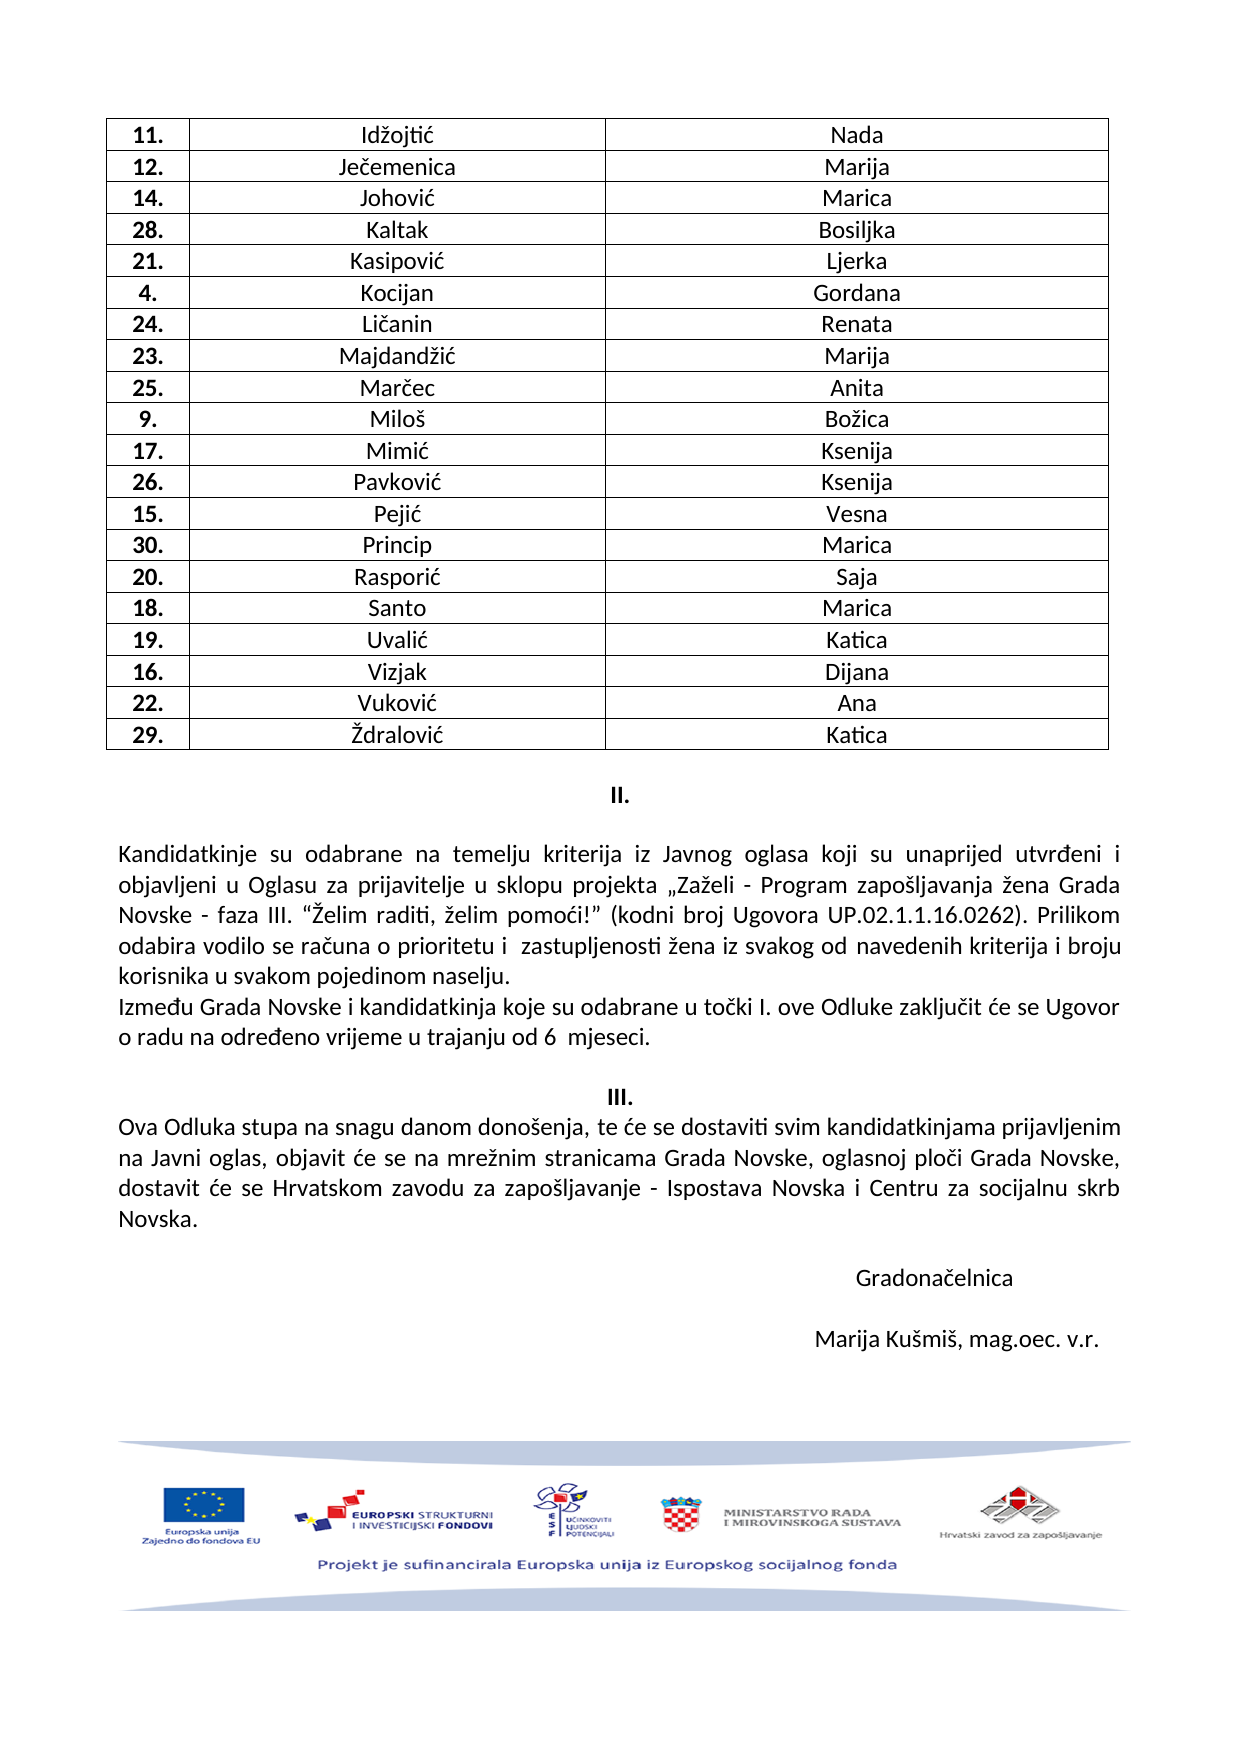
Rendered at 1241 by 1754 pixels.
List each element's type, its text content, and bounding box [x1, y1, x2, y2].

table_cell Vuković [190, 687, 605, 718]
table_cell 17. [107, 435, 189, 465]
table_cell Mimić [190, 435, 605, 465]
table_cell 14. [107, 182, 189, 213]
table_cell Ječemenica [190, 151, 605, 181]
text Gradonačelnica [118, 1262, 1122, 1293]
table_cell 4. [107, 277, 189, 307]
table_cell 16. [107, 656, 189, 686]
table_cell 26. [107, 466, 189, 497]
table_cell Gordana [606, 277, 1108, 307]
table_cell Kasipović [190, 245, 605, 276]
table_cell Kocijan [190, 277, 605, 307]
text Između Grada Novske i kandidatkinja koje su odabrane u točki I. ove Odluke zaključit će se Ugovor o radu na određeno vrijeme u trajanju od 6 mjeseci. [118, 991, 1122, 1052]
table_cell Marica [606, 182, 1108, 213]
table_cell 22. [107, 687, 189, 718]
table_cell Kaltak [190, 214, 605, 244]
table_cell 19. [107, 624, 189, 655]
text III. [118, 1081, 1122, 1111]
table_cell Miloš [190, 403, 605, 434]
table_cell 23. [107, 340, 189, 371]
text II. [118, 779, 1122, 810]
table_cell Ksenija [606, 435, 1108, 465]
table_cell Anita [606, 372, 1108, 402]
table_cell 25. [107, 372, 189, 402]
table_cell Ljerka [606, 245, 1108, 276]
table_cell 21. [107, 245, 189, 276]
table_cell Božica [606, 403, 1108, 434]
text Kandidatkinje su odabrane na temelju kriterija iz Javnog oglasa koji su unaprijed utvrđeni i objavljeni u Oglasu za prijavitelje u sklopu projekta „Zaželi - Program zapošljavanja žena Grada Novske - faza III. “Želim raditi, želim pomoći!” (kodni broj Ugovora UP.02.1.1.16.0262). Prilikom odabira vodilo se računa o prioritetu i zastupljenosti žena iz svakog od navedenih kriterija i broju korisnika u svakom pojedinom naselju. [118, 838, 1122, 991]
table_cell Vesna [606, 498, 1108, 528]
table_cell 28. [107, 214, 189, 244]
table_cell Vizjak [190, 656, 605, 686]
text Ova Odluka stupa na snagu danom donošenja, te će se dostaviti svim kandidatkinjama prijavljenim na Javni oglas, objavit će se na mrežnim stranicama Grada Novske, oglasnoj ploči Grada Novske, dostavit će se Hrvatskom zavodu za zapošljavanje - Ispostava Novska i Centru za socijalnu skrb Novska. [118, 1111, 1122, 1233]
table_cell Ličanin [190, 309, 605, 339]
table_cell Katica [606, 624, 1108, 655]
table_cell Katica [606, 719, 1108, 749]
table_cell Majdandžić [190, 340, 605, 371]
table_cell Marija [606, 151, 1108, 181]
table_cell Princip [190, 530, 605, 560]
table_cell Pavković [190, 466, 605, 497]
table_cell Nada [606, 119, 1108, 150]
table_cell 18. [107, 593, 189, 623]
table_cell 9. [107, 403, 189, 434]
table_cell Rasporić [190, 561, 605, 592]
table_cell Renata [606, 309, 1108, 339]
table_cell 29. [107, 719, 189, 749]
table_cell Bosiljka [606, 214, 1108, 244]
table_cell Pejić [190, 498, 605, 528]
table_cell Marica [606, 593, 1108, 623]
table_cell Saja [606, 561, 1108, 592]
text Marija Kušmiš, mag.oec. v.r. [118, 1323, 1122, 1354]
table_cell Santo [190, 593, 605, 623]
table_cell Idžojtić [190, 119, 605, 150]
picture [118, 1441, 1131, 1611]
table_cell Marčec [190, 372, 605, 402]
table_cell Ana [606, 687, 1108, 718]
table_cell 24. [107, 309, 189, 339]
table_cell Ksenija [606, 466, 1108, 497]
table_cell Dijana [606, 656, 1108, 686]
table_cell Uvalić [190, 624, 605, 655]
table_cell Marija [606, 340, 1108, 371]
table_cell Johović [190, 182, 605, 213]
table_cell 15. [107, 498, 189, 528]
table_cell 20. [107, 561, 189, 592]
table_cell Marica [606, 530, 1108, 560]
table_cell Ždralović [190, 719, 605, 749]
table_cell 11. [107, 119, 189, 150]
table_cell 30. [107, 530, 189, 560]
table_cell 12. [107, 151, 189, 181]
